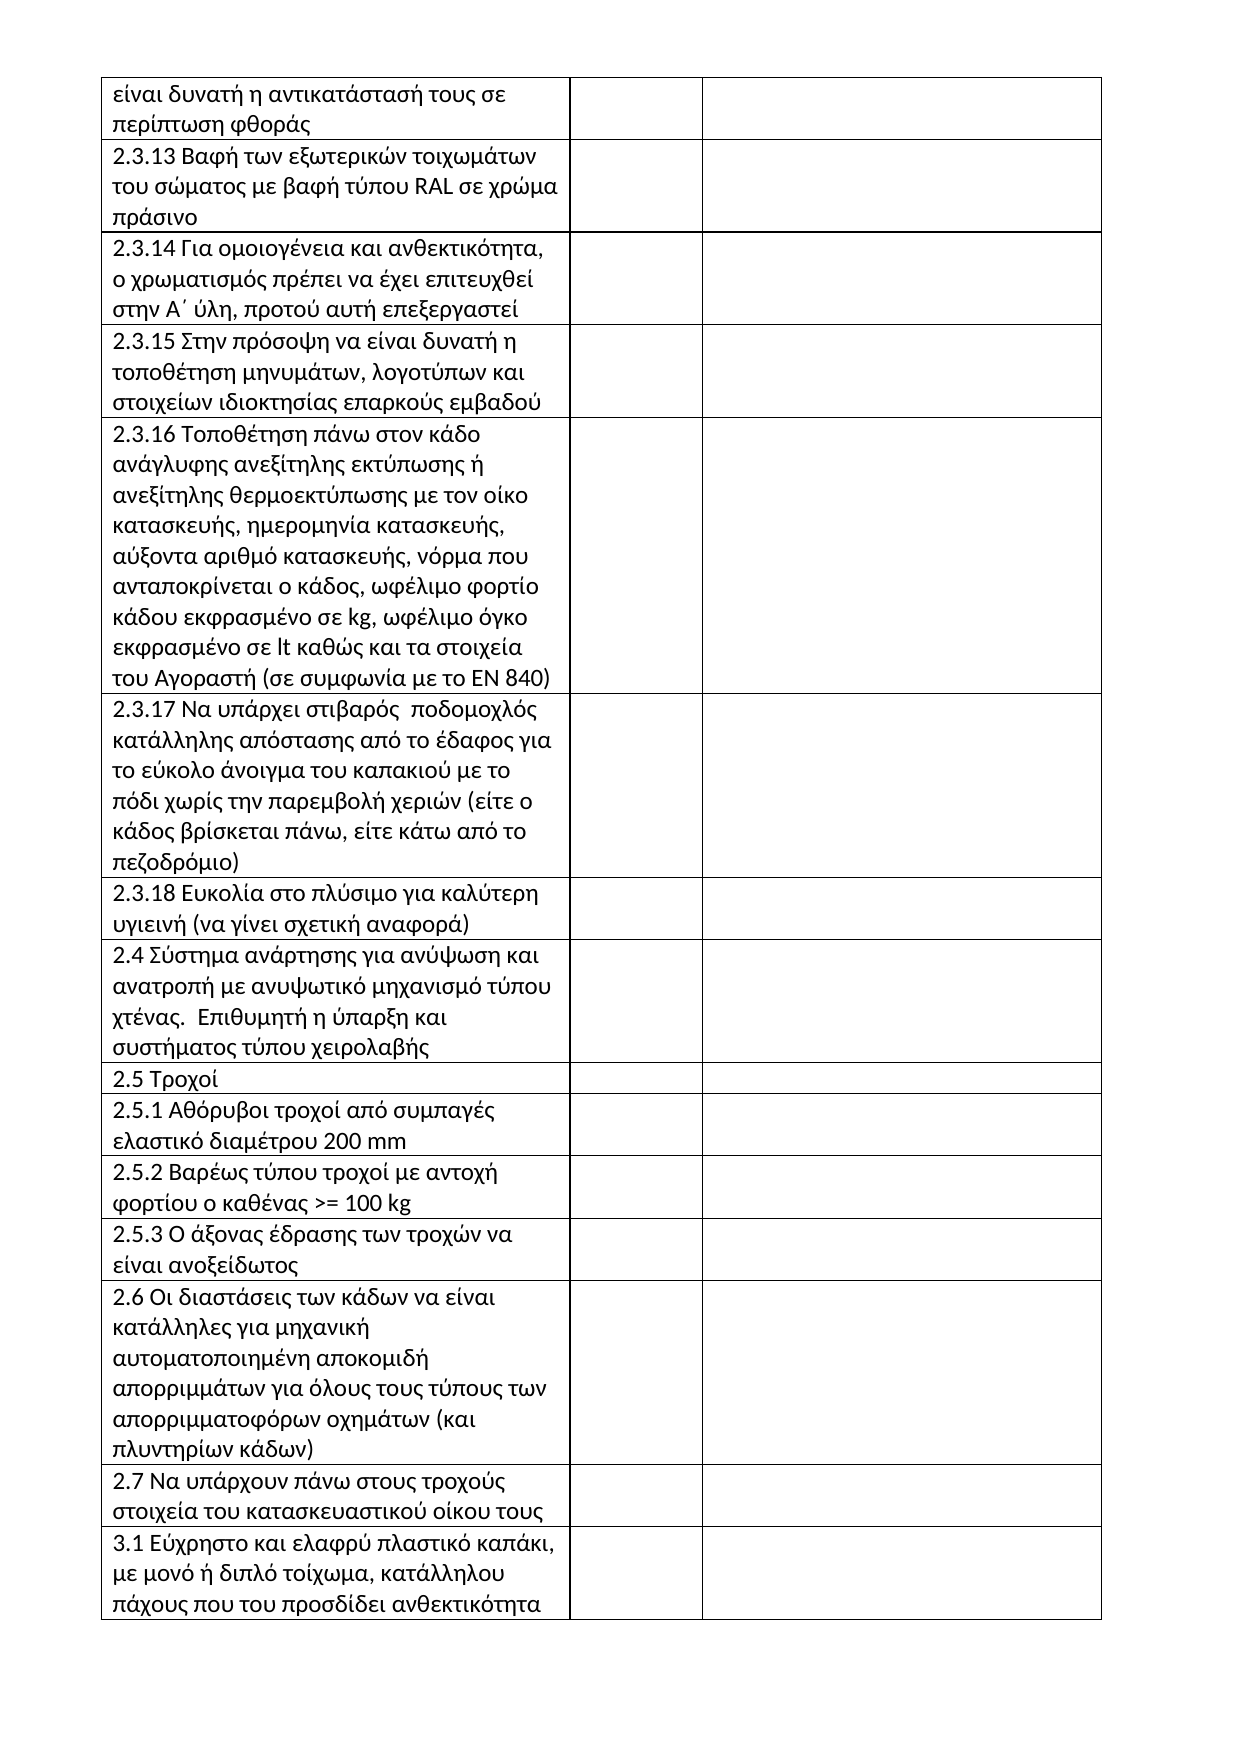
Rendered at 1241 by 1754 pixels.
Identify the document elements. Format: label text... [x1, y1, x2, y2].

table_cell [571, 418, 702, 692]
table_cell [703, 233, 1101, 324]
table_cell [703, 1156, 1101, 1217]
table_cell 2.3.16 Τοποθέτηση πάνω στον κάδο ανάγλυφης ανεξίτηλης εκτύπωσης ή ανεξίτηλης θερμοεκτύπωσης με τον οίκο κατασκευής, ημερομηνία κατασκευής, αύξοντα αριθμό κατασκευής, νόρμα που ανταποκρίνεται ο κάδος, ωφέλιμο φορτίο κάδου εκφρασμένο σε kg, ωφέλιμο όγκο εκφρασμένο σε lt καθώς και τα στοιχεία του Αγοραστή (σε συμφωνία με το ΕΝ 840) [102, 418, 569, 692]
table_cell [571, 694, 702, 877]
table_cell [703, 418, 1101, 692]
table_cell [703, 140, 1101, 231]
table_cell 2.7 Να υπάρχουν πάνω στους τροχούς στοιχεία του κατασκευαστικού οίκου τους [102, 1465, 569, 1526]
table_cell [703, 78, 1101, 139]
table_cell 2.3.13 Βαφή των εξωτερικών τοιχωμάτων του σώματος με βαφή τύπου RAL σε χρώμα πράσινο [102, 140, 569, 231]
table_cell [703, 1063, 1101, 1093]
table_cell [571, 78, 702, 139]
table_cell 2.3.14 Για ομοιογένεια και ανθεκτικότητα, ο χρωματισμός πρέπει να έχει επιτευχθεί στην Α΄ ύλη, προτού αυτή επεξεργαστεί [102, 233, 569, 324]
table_cell [703, 694, 1101, 877]
table_cell [571, 140, 702, 231]
table_cell [571, 1465, 702, 1526]
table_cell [102, 78, 569, 139]
table_cell [571, 1094, 702, 1155]
table_cell 2.5 Τροχοί [102, 1063, 569, 1093]
table_cell 2.5.2 Βαρέως τύπου τροχοί με αντοχή φορτίου ο καθένας >= 100 kg [102, 1156, 569, 1217]
table_cell [571, 940, 702, 1062]
table_cell [703, 1465, 1101, 1526]
table_cell [703, 1527, 1101, 1618]
table_cell [703, 325, 1101, 417]
table_cell 2.3.15 Στην πρόσοψη να είναι δυνατή η τοποθέτηση μηνυμάτων, λογοτύπων και στοιχείων ιδιοκτησίας επαρκούς εμβαδού [102, 325, 569, 417]
table_cell [571, 325, 702, 417]
table_cell [571, 1156, 702, 1217]
table_cell 2.3.17 Να υπάρχει στιβαρός ποδομοχλός κατάλληλης απόστασης από το έδαφος για το εύκολο άνοιγμα του καπακιού με το πόδι χωρίς την παρεμβολή χεριών (είτε ο κάδος βρίσκεται πάνω, είτε κάτω από το πεζοδρόμιο) [102, 694, 569, 877]
table_cell [571, 1527, 702, 1618]
table_cell [703, 1094, 1101, 1155]
table_cell [571, 878, 702, 939]
table_cell 2.6 Οι διαστάσεις των κάδων να είναι κατάλληλες για μηχανική αυτοματοποιημένη αποκομιδή απορριμμάτων για όλους τους τύπους των απορριμματοφόρων οχημάτων (και πλυντηρίων κάδων) [102, 1281, 569, 1464]
table_cell 2.4 Σύστημα ανάρτησης για ανύψωση και ανατροπή με ανυψωτικό μηχανισμό τύπου χτένας. Επιθυμητή η ύπαρξη και συστήματος τύπου χειρολαβής [102, 940, 569, 1062]
table_cell [703, 940, 1101, 1062]
table_cell [571, 1063, 702, 1093]
table_cell [703, 1219, 1101, 1279]
table_cell [571, 233, 702, 324]
table_cell 2.5.1 Αθόρυβοι τροχοί από συμπαγές ελαστικό διαμέτρου 200 mm [102, 1094, 569, 1155]
table_cell [571, 1219, 702, 1279]
table_cell 2.3.18 Ευκολία στο πλύσιμο για καλύτερη υγιεινή (να γίνει σχετική αναφορά) [102, 878, 569, 939]
table_cell [571, 1281, 702, 1464]
table_cell [703, 1281, 1101, 1464]
table_cell [703, 878, 1101, 939]
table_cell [102, 1527, 569, 1618]
table_cell 2.5.3 Ο άξονας έδρασης των τροχών να είναι ανοξείδωτος [102, 1219, 569, 1279]
